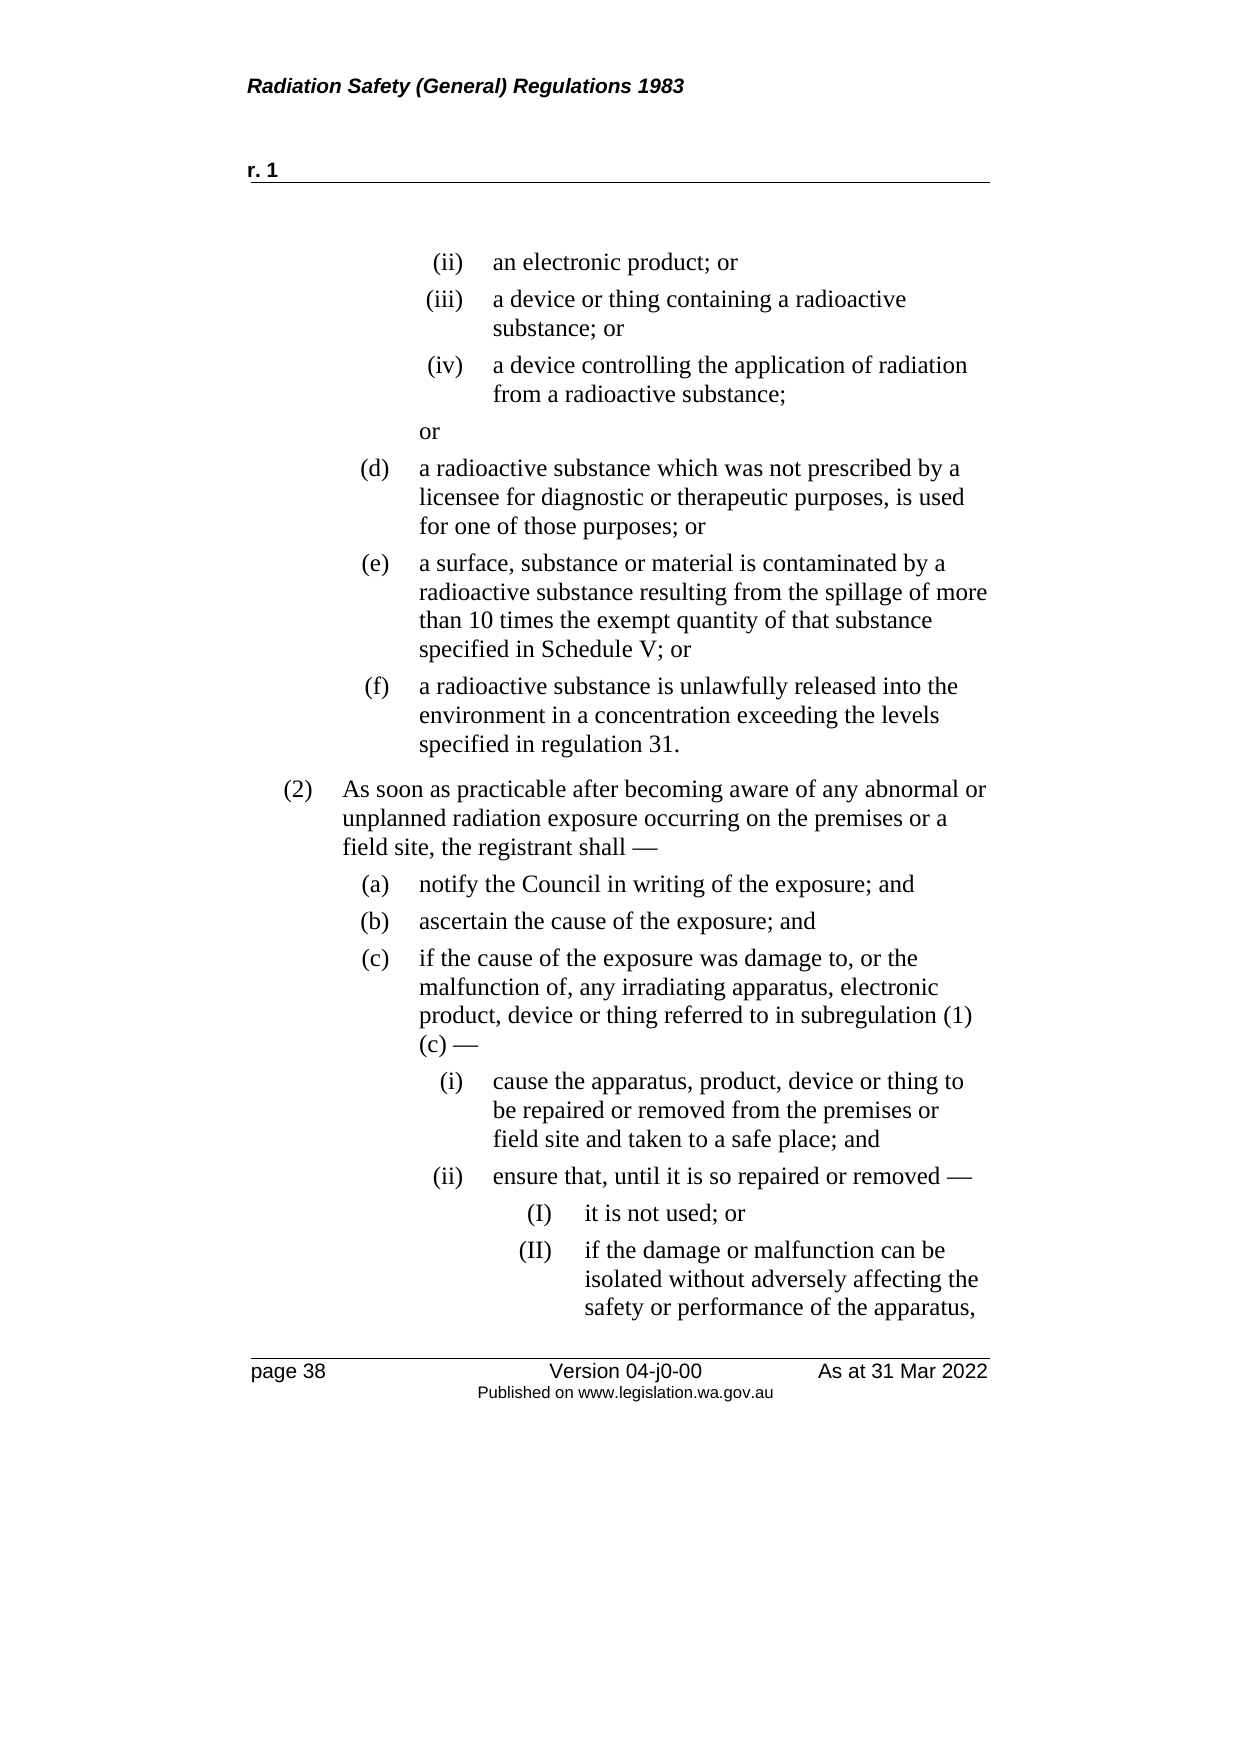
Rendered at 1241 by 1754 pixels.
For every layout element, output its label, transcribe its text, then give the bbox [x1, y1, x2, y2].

text or [251, 416, 990, 445]
text (iii) a device or thing containing a radioactive substance; or [251, 284, 990, 342]
text (e) a surface, substance or material is contaminated by a radioactive substance resulting from the spillage of more than 10 times the exempt quantity of that substance specified in Schedule V; or [251, 548, 990, 663]
text (ii) an electronic product; or [251, 247, 990, 276]
text (a) notify the Council in writing of the exposure; and [251, 869, 990, 897]
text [251, 1235, 990, 1321]
text (2) As soon as practicable after becoming aware of any abnormal or unplanned radiation exposure occurring on the premises or a field site, the registrant shall — [251, 774, 990, 860]
text (I) it is not used; or [251, 1198, 990, 1227]
text (b) ascertain the cause of the exposure; and [251, 906, 990, 934]
text (i) cause the apparatus, product, device or thing to be repaired or removed from the premises or field site and taken to a safe place; and [251, 1066, 990, 1152]
text (d) a radioactive substance which was not prescribed by a licensee for diagnostic or therapeutic purposes, is used for one of those purposes; or [251, 453, 990, 539]
text (c) if the cause of the exposure was damage to, or the malfunction of, any irradiating apparatus, electronic product, device or thing referred to in subregulation (1)(c) — [251, 943, 990, 1058]
text (iv) a device controlling the application of radiation from a radioactive substance; [251, 350, 990, 408]
text (f) a radioactive substance is unlawfully released into the environment in a concentration exceeding the levels specified in regulation 31. [251, 671, 990, 757]
text (ii) ensure that, until it is so repaired or removed — [251, 1161, 990, 1189]
